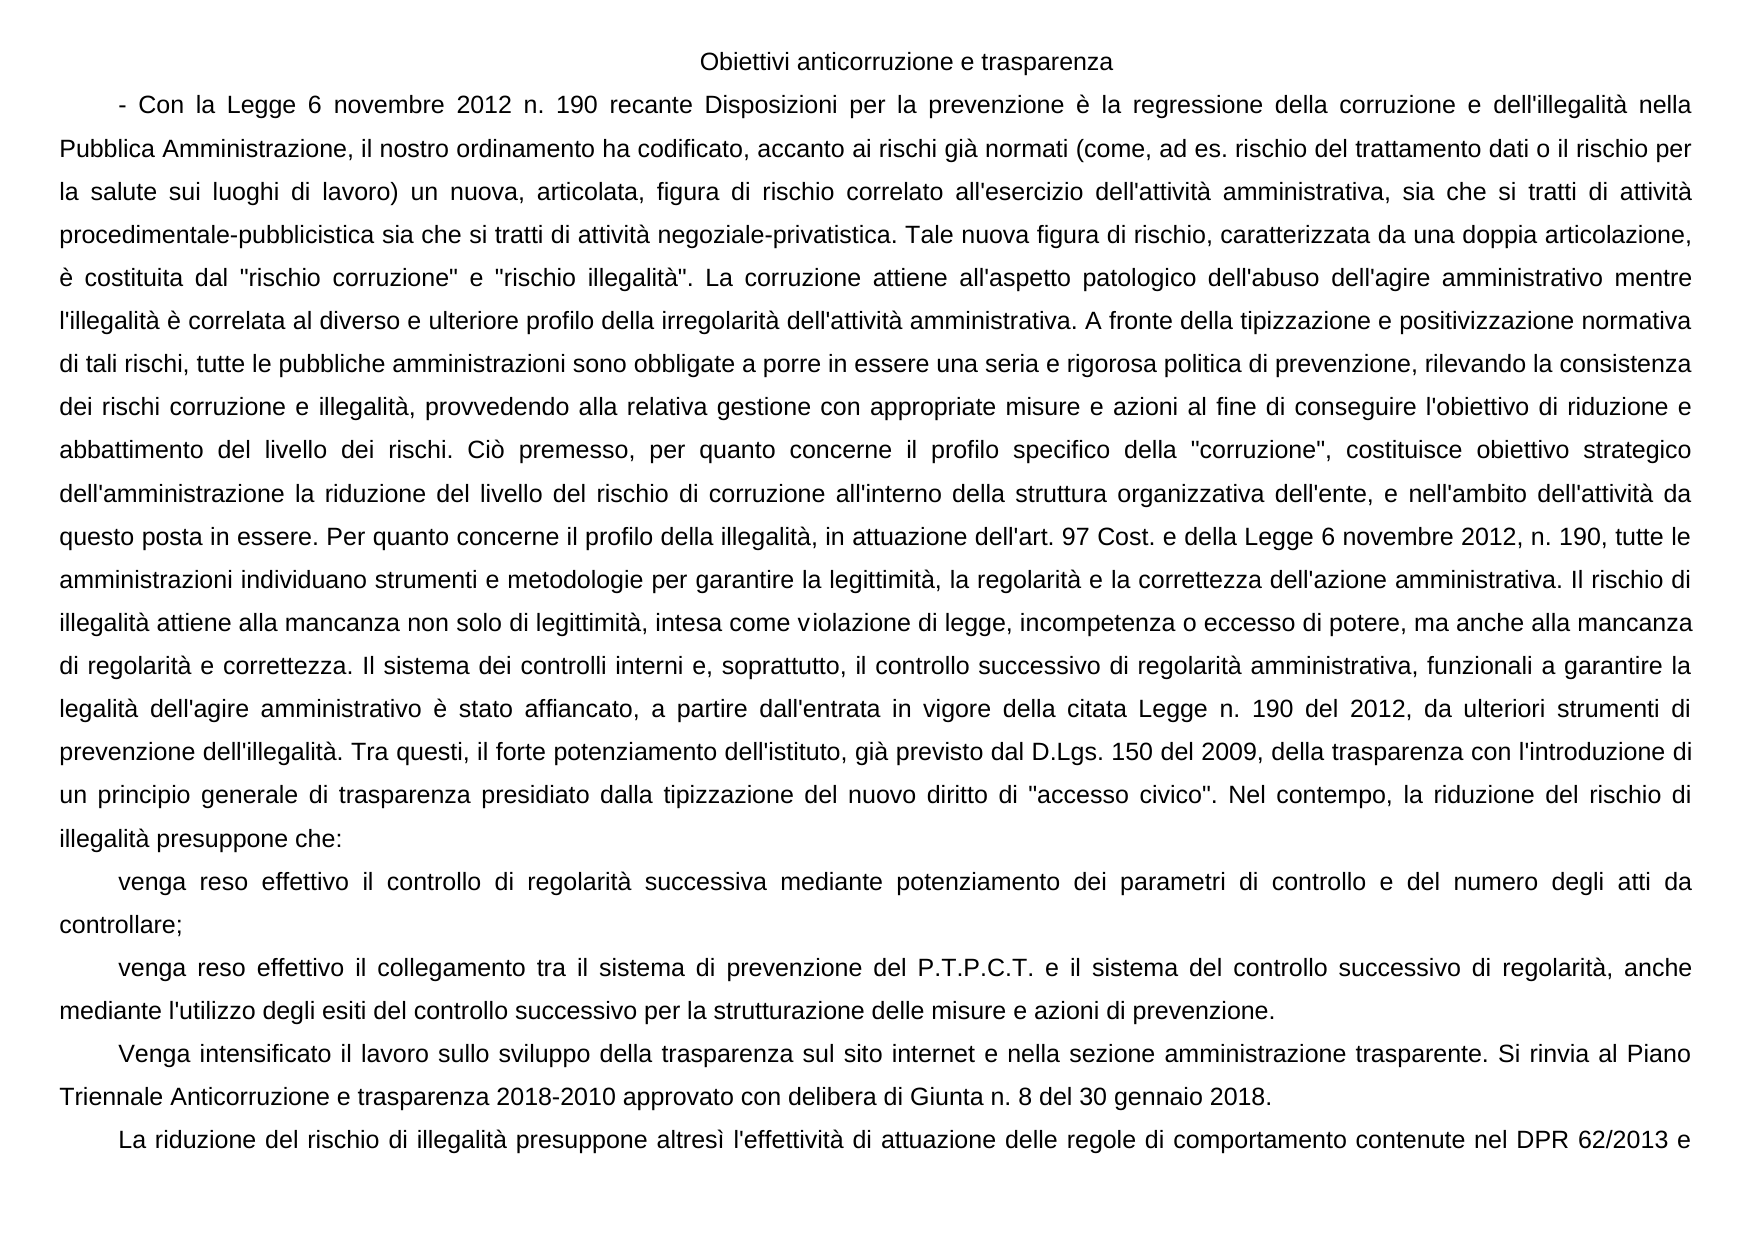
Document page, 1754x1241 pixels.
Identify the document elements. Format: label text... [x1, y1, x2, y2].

text venga reso effettivo il collegamento tra il sistema di prevenzione del P.T.P.C.T. e il sistema del controllo successivo di regolarità, anche mediante l'utilizzo degli esiti del controllo successivo per la strutturazione delle misure e azioni di prevenzione. [59, 953, 1695, 1025]
text Venga intensificato il lavoro sullo sviluppo della trasparenza sul sito internet e nella sezione amministrazione trasparente. Si rinvia al Piano Triennale Anticorruzione e trasparenza 2018-2010 approvato con delibera di Giunta n. 8 del 30 gennaio 2018. [59, 1039, 1695, 1111]
text Obiettivi anticorruzione e trasparenza [59, 47, 1695, 76]
text - Con la Legge 6 novembre 2012 n. 190 recante Disposizioni per la prevenzione è la regressione della corruzione e dell'illegalità nella Pubblica Amministrazione, il nostro ordinamento ha codificato, accanto ai rischi già normati (come, ad es. rischio del trattamento dati o il rischio per la salute sui luoghi di lavoro) un nuova, articolata, figura di rischio correlato all'esercizio dell'attività amministrativa, sia che si tratti di attività procedimentale-pubblicistica sia che si tratti di attività negoziale-privatistica. Tale nuova figura di rischio, caratterizzata da una doppia articolazione, è costituita dal "rischio corruzione" e "rischio illegalità". La corruzione attiene all'aspetto patologico dell'abuso dell'agire amministrativo mentre l'illegalità è correlata al diverso e ulteriore profilo della irregolarità dell'attività amministrativa. A fronte della tipizzazione e positivizzazione normativa di tali rischi, tutte le pubbliche amministrazioni sono obbligate a porre in essere una seria e rigorosa politica di prevenzione, rilevando la consistenza dei rischi corruzione e illegalità, provvedendo alla relativa gestione con appropriate misure e azioni al fine di conseguire l'obiettivo di riduzione e abbattimento del livello dei rischi. Ciò premesso, per quanto concerne il profilo specifico della "corruzione", costituisce obiettivo strategico dell'amministrazione la riduzione del livello del rischio di corruzione all'interno della struttura organizzativa dell'ente, e nell'ambito dell'attività da questo posta in essere. Per quanto concerne il profilo della illegalità, in attuazione dell'art. 97 Cost. e della Legge 6 novembre 2012, n. 190, tutte le amministrazioni individuano strumenti e metodologie per garantire la legittimità, la regolarità e la correttezza dell'azione amministrativa. Il rischio di illegalità attiene alla mancanza non solo di legittimità, intesa come violazione di legge, incompetenza o eccesso di potere, ma anche alla mancanza di regolarità e correttezza. Il sistema dei controlli interni e, soprattutto, il controllo successivo di regolarità amministrativa, funzionali a garantire la legalità dell'agire amministrativo è stato affiancato, a partire dall'entrata in vigore della citata Legge n. 190 del 2012, da ulteriori strumenti di prevenzione dell'illegalità. Tra questi, il forte potenziamento dell'istituto, già previsto dal D.Lgs. 150 del 2009, della trasparenza con l'introduzione di un principio generale di trasparenza presidiato dalla tipizzazione del nuovo diritto di "accesso civico". Nel contempo, la riduzione del rischio di illegalità presuppone che: [59, 90, 1695, 852]
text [59, 1125, 1695, 1154]
text venga reso effettivo il controllo di regolarità successiva mediante potenziamento dei parametri di controllo e del numero degli atti da controllare; [59, 867, 1695, 938]
